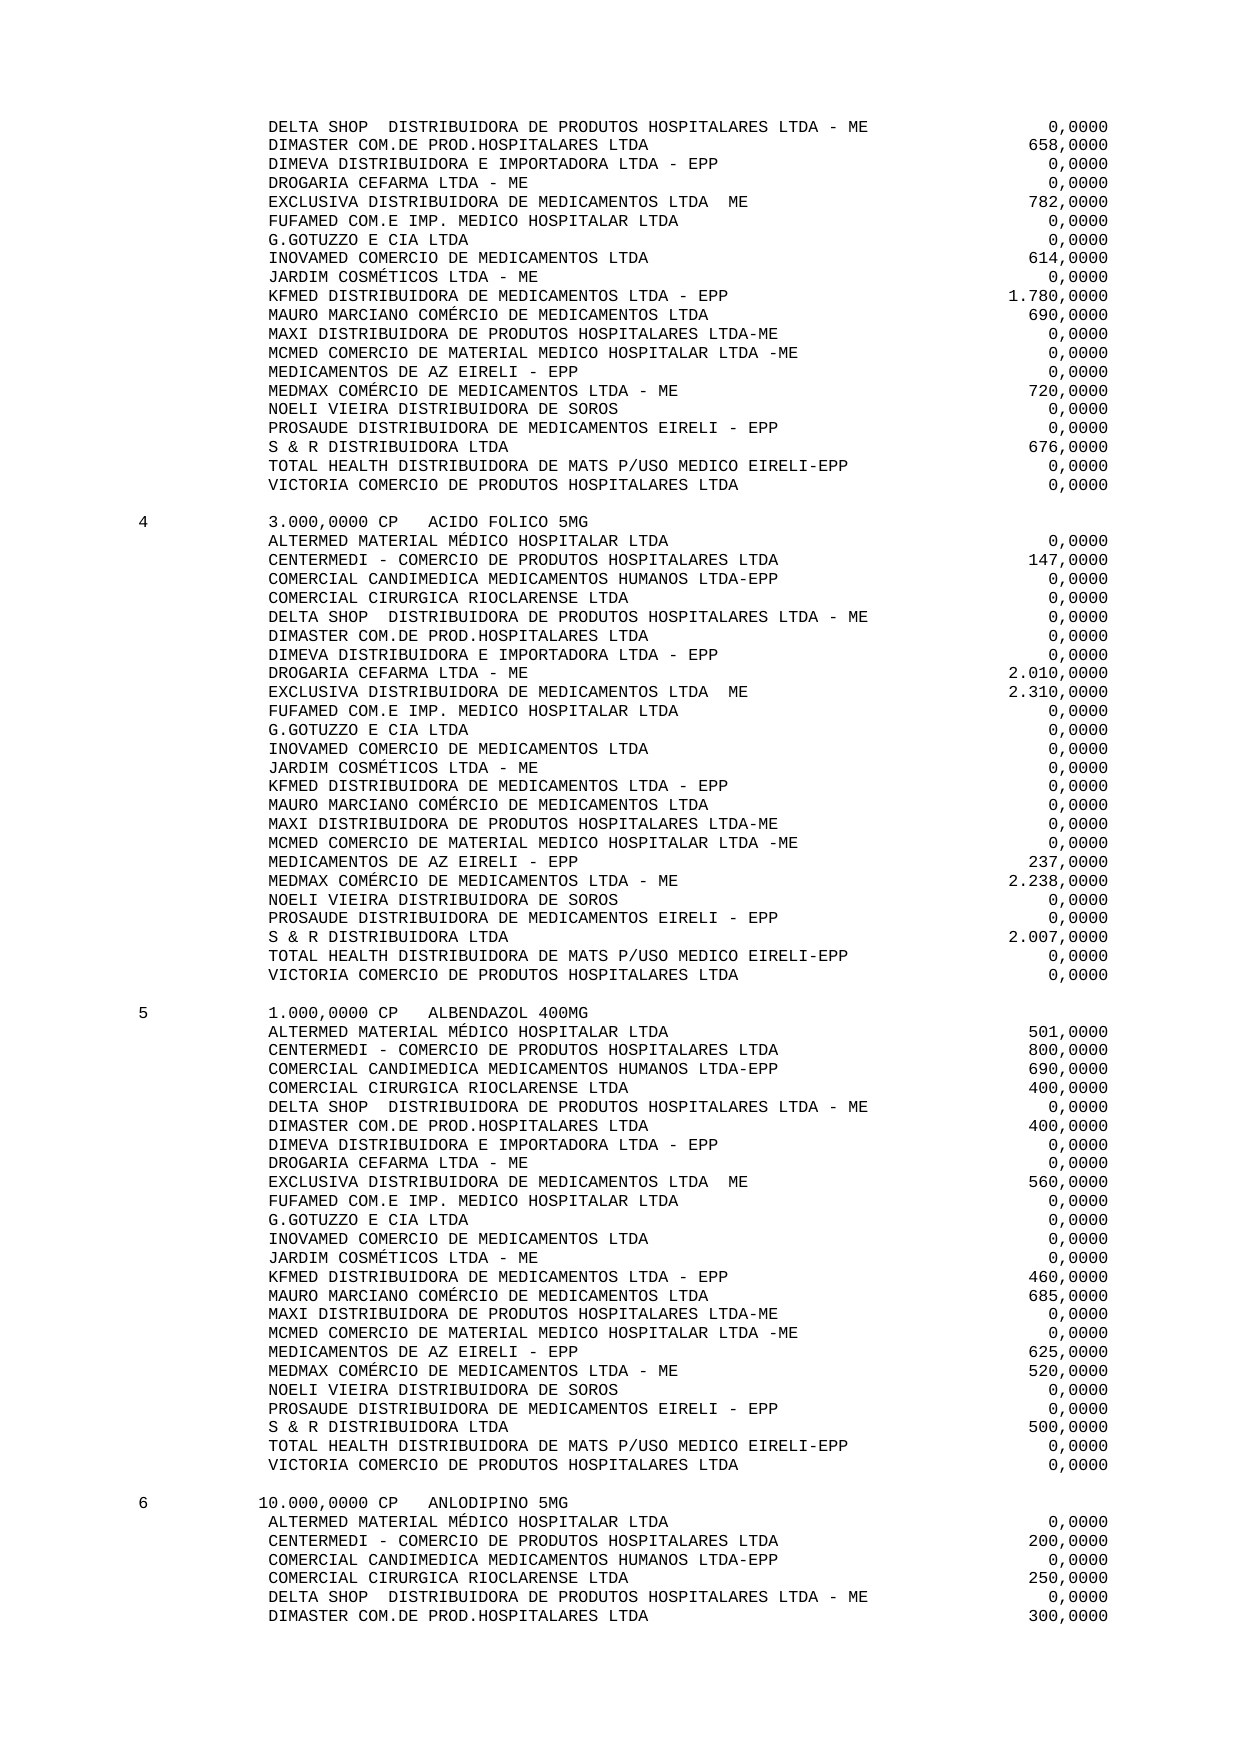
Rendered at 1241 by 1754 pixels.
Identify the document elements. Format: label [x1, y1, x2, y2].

text [118, 118, 1122, 1626]
